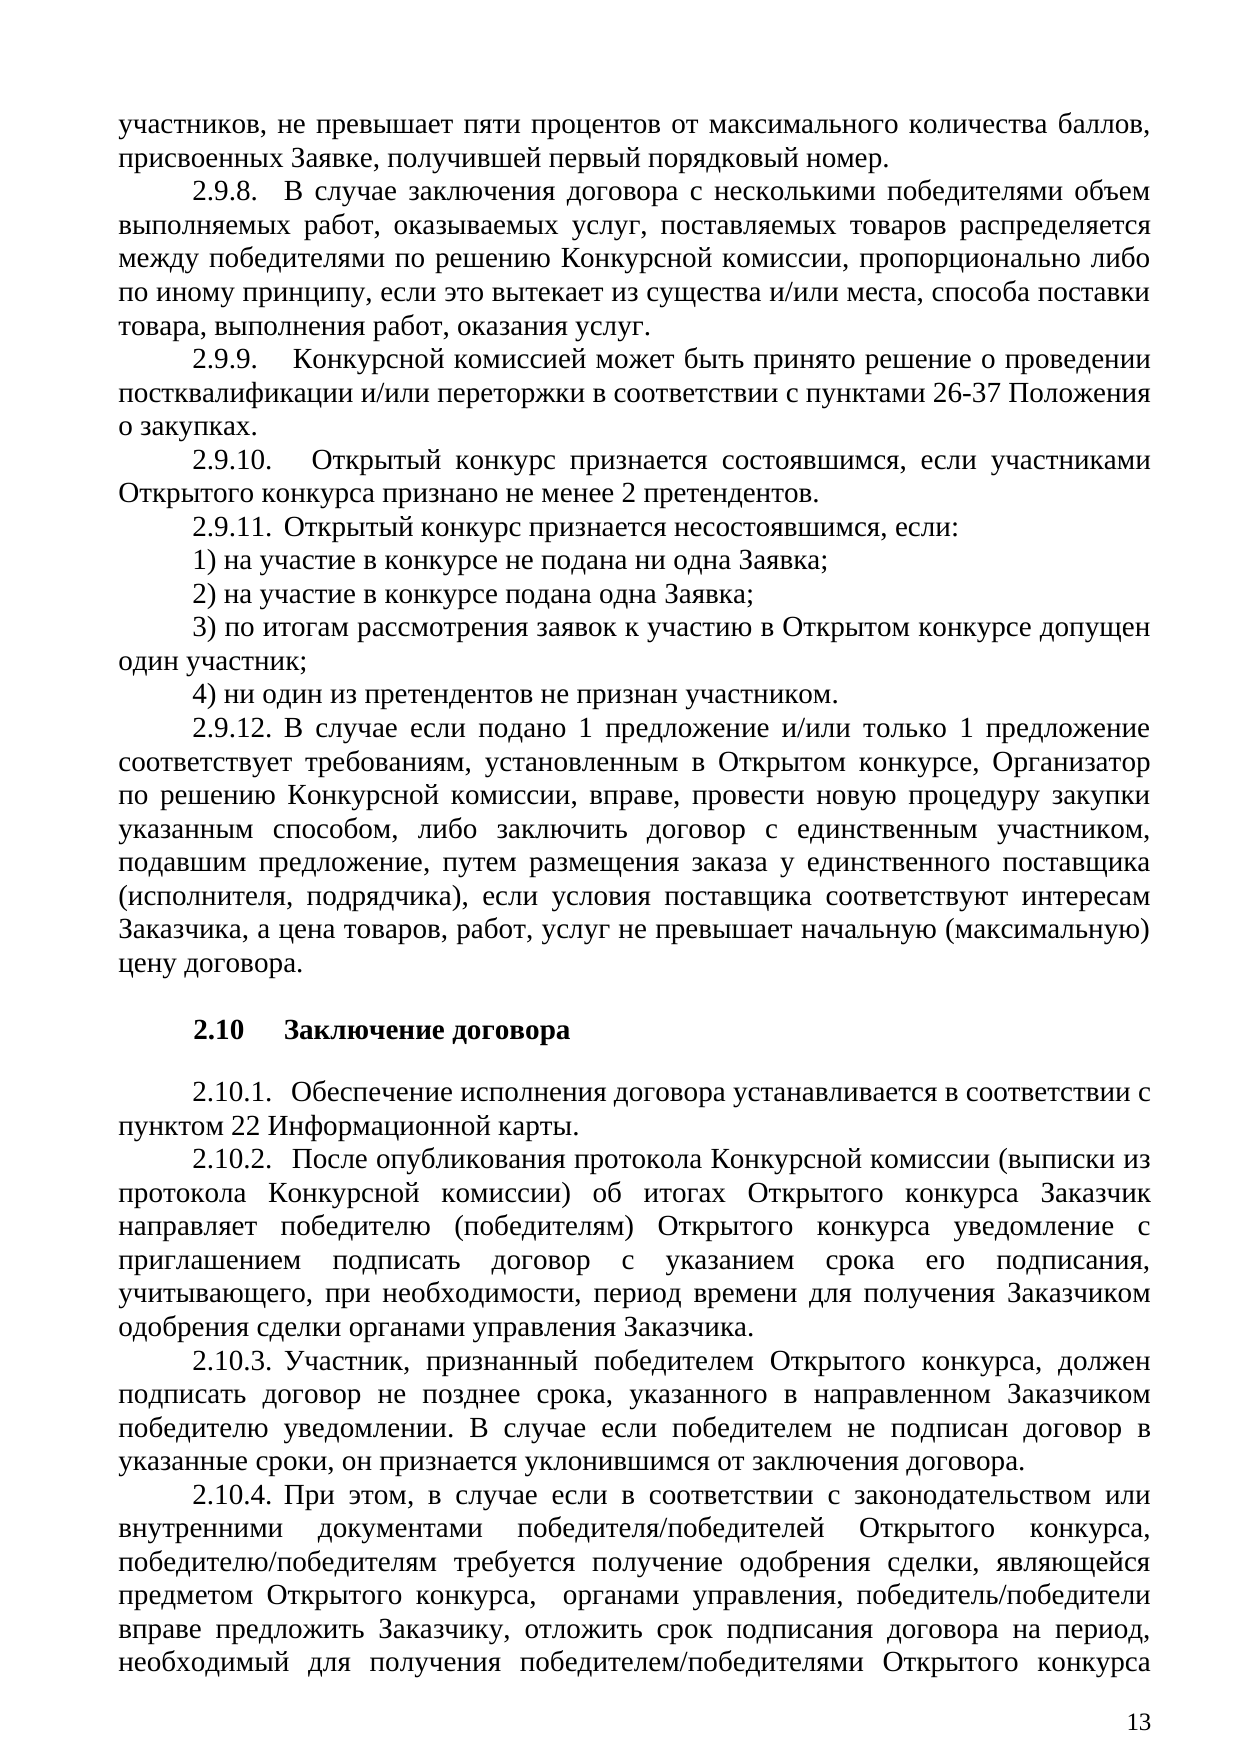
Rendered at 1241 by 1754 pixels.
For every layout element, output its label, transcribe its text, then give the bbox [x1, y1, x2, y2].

subtitle Заключение договора [118, 1012, 1152, 1046]
list Открытый конкурс признается состоявшимся, если участниками Открытого конкурса признано не менее 2 претендентов. [118, 442, 1152, 509]
list Участник, признанный победителем Открытого конкурса, должен подписать договор не позднее срока, указанного в направленном Заказчиком победителю уведомлении. В случае если победителем не подписан договор в указанные сроки, он признается уклонившимся от заключения договора. [118, 1343, 1152, 1477]
list В случае если подано 1 предложение и/или только 1 предложение соответствует требованиям, установленным в Открытом конкурсе, Организатор по решению Конкурсной комиссии, вправе, провести новую процедуру закупки указанным способом, либо заключить договор с единственным участником, подавшим предложение, путем размещения заказа у единственного поставщика (исполнителя, подрядчика), если условия поставщика соответствуют интересам Заказчика, а цена товаров, работ, услуг не превышает начальную (максимальную) цену договора. [118, 710, 1152, 978]
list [118, 1477, 1152, 1678]
list Открытый конкурс признается несостоявшимся, если: [118, 509, 1152, 542]
text 3) по итогам рассмотрения заявок к участию в Открытом конкурсе допущен один участник; [118, 609, 1152, 677]
list В случае заключения договора с несколькими победителями объем выполняемых работ, оказываемых услуг, поставляемых товаров распределяется между победителями по решению Конкурсной комиссии, пропорционально либо по иному принципу, если это вытекает из существа и/или места, способа поставки товара, выполнения работ, оказания услуг. [118, 173, 1152, 341]
list Обеспечение исполнения договора устанавливается в соответствии с пунктом 22 Информационной карты. [118, 1074, 1152, 1141]
text 4) ни один из претендентов не признан участником. [118, 677, 1152, 710]
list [118, 106, 1152, 173]
text 1) на участие в конкурсе не подана ни одна Заявка; [118, 542, 1152, 576]
list Конкурсной комиссией может быть принято решение о проведении постквалификации и/или переторжки в соответствии с пунктами 26-37 Положения о закупках. [118, 341, 1152, 442]
text 2) на участие в конкурсе подана одна Заявка; [118, 576, 1152, 609]
list После опубликования протокола Конкурсной комиссии (выписки из протокола Конкурсной комиссии) об итогах Открытого конкурса Заказчик направляет победителю (победителям) Открытого конкурса уведомление с приглашением подписать договор с указанием срока его подписания, учитывающего, при необходимости, период времени для получения Заказчиком одобрения сделки органами управления Заказчика. [118, 1141, 1152, 1343]
